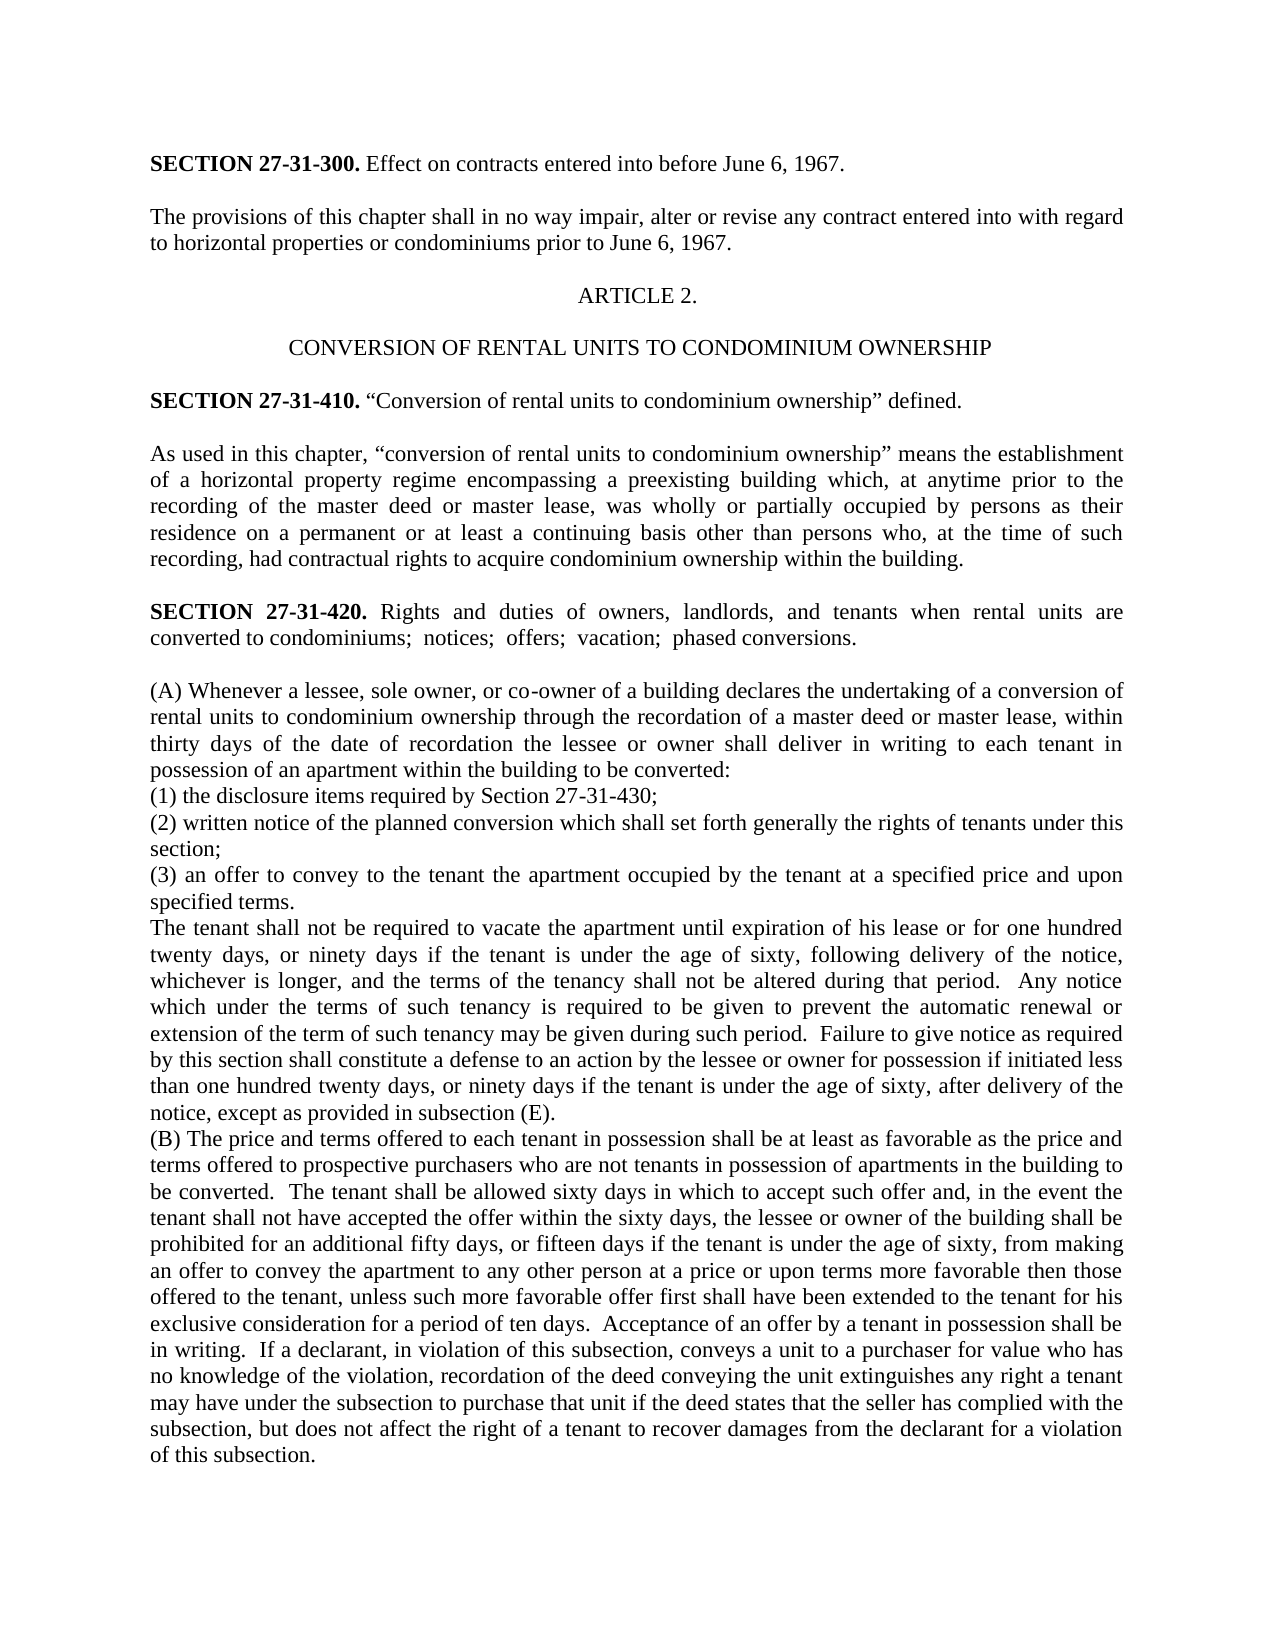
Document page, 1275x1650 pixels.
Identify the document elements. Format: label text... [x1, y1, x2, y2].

text SECTION 27-31-410. “Conversion of rental units to condominium ownership” defined. [150, 387, 1125, 413]
text (B) The price and terms offered to each tenant in possession shall be at least as favorable as the price and terms offered to prospective purchasers who are not tenants in possession of apartments in the building to be converted. The tenant shall be allowed sixty days in which to accept such offer and, in the event the tenant shall not have accepted the offer within the sixty days, the lessee or owner of the building shall be prohibited for an additional fifty days, or fifteen days if the tenant is under the age of sixty, from making an offer to convey the apartment to any other person at a price or upon terms more favorable then those offered to the tenant, unless such more favorable offer first shall have been extended to the tenant for his exclusive consideration for a period of ten days. Acceptance of an offer by a tenant in possession shall be in writing. If a declarant, in violation of this subsection, conveys a unit to a purchaser for value who has no knowledge of the violation, recordation of the deed conveying the unit extinguishes any right a tenant may have under the subsection to purchase that unit if the deed states that the seller has complied with the subsection, but does not affect the right of a tenant to recover damages from the declarant for a violation of this subsection. [150, 1125, 1125, 1468]
text ARTICLE 2. [150, 282, 1125, 308]
text SECTION 27-31-420. Rights and duties of owners, landlords, and tenants when rental units are converted to condominiums; notices; offers; vacation; phased conversions. [150, 598, 1125, 651]
text As used in this chapter, “conversion of rental units to condominium ownership” means the establishment of a horizontal property regime encompassing a preexisting building which, at anytime prior to the recording of the master deed or master lease, was wholly or partially occupied by persons as their residence on a permanent or at least a continuing basis other than persons who, at the time of such recording, had contractual rights to acquire condominium ownership within the building. [150, 440, 1125, 572]
text SECTION 27-31-300. Effect on contracts entered into before June 6, 1967. [150, 150, 1125, 176]
text (2) written notice of the planned conversion which shall set forth generally the rights of tenants under this section; [150, 809, 1125, 862]
text CONVERSION OF RENTAL UNITS TO CONDOMINIUM OWNERSHIP [150, 334, 1125, 361]
text (1) the disclosure items required by Section 27-31-430; [150, 782, 1125, 809]
text The provisions of this chapter shall in no way impair, alter or revise any contract entered into with regard to horizontal properties or condominiums prior to June 6, 1967. [150, 203, 1125, 255]
text The tenant shall not be required to vacate the apartment until expiration of his lease or for one hundred twenty days, or ninety days if the tenant is under the age of sixty, following delivery of the notice, whichever is longer, and the terms of the tenancy shall not be altered during that period. Any notice which under the terms of such tenancy is required to be given to prevent the automatic renewal or extension of the term of such tenancy may be given during such period. Failure to give notice as required by this section shall constitute a defense to an action by the lessee or owner for possession if initiated less than one hundred twenty days, or ninety days if the tenant is under the age of sixty, after delivery of the notice, except as provided in subsection (E). [150, 914, 1125, 1125]
text (A) Whenever a lessee, sole owner, or co-owner of a building declares the undertaking of a conversion of rental units to condominium ownership through the recordation of a master deed or master lease, within thirty days of the date of recordation the lessee or owner shall deliver in writing to each tenant in possession of an apartment within the building to be converted: [150, 677, 1125, 782]
text (3) an offer to convey to the tenant the apartment occupied by the tenant at a specified price and upon specified terms. [150, 862, 1125, 914]
